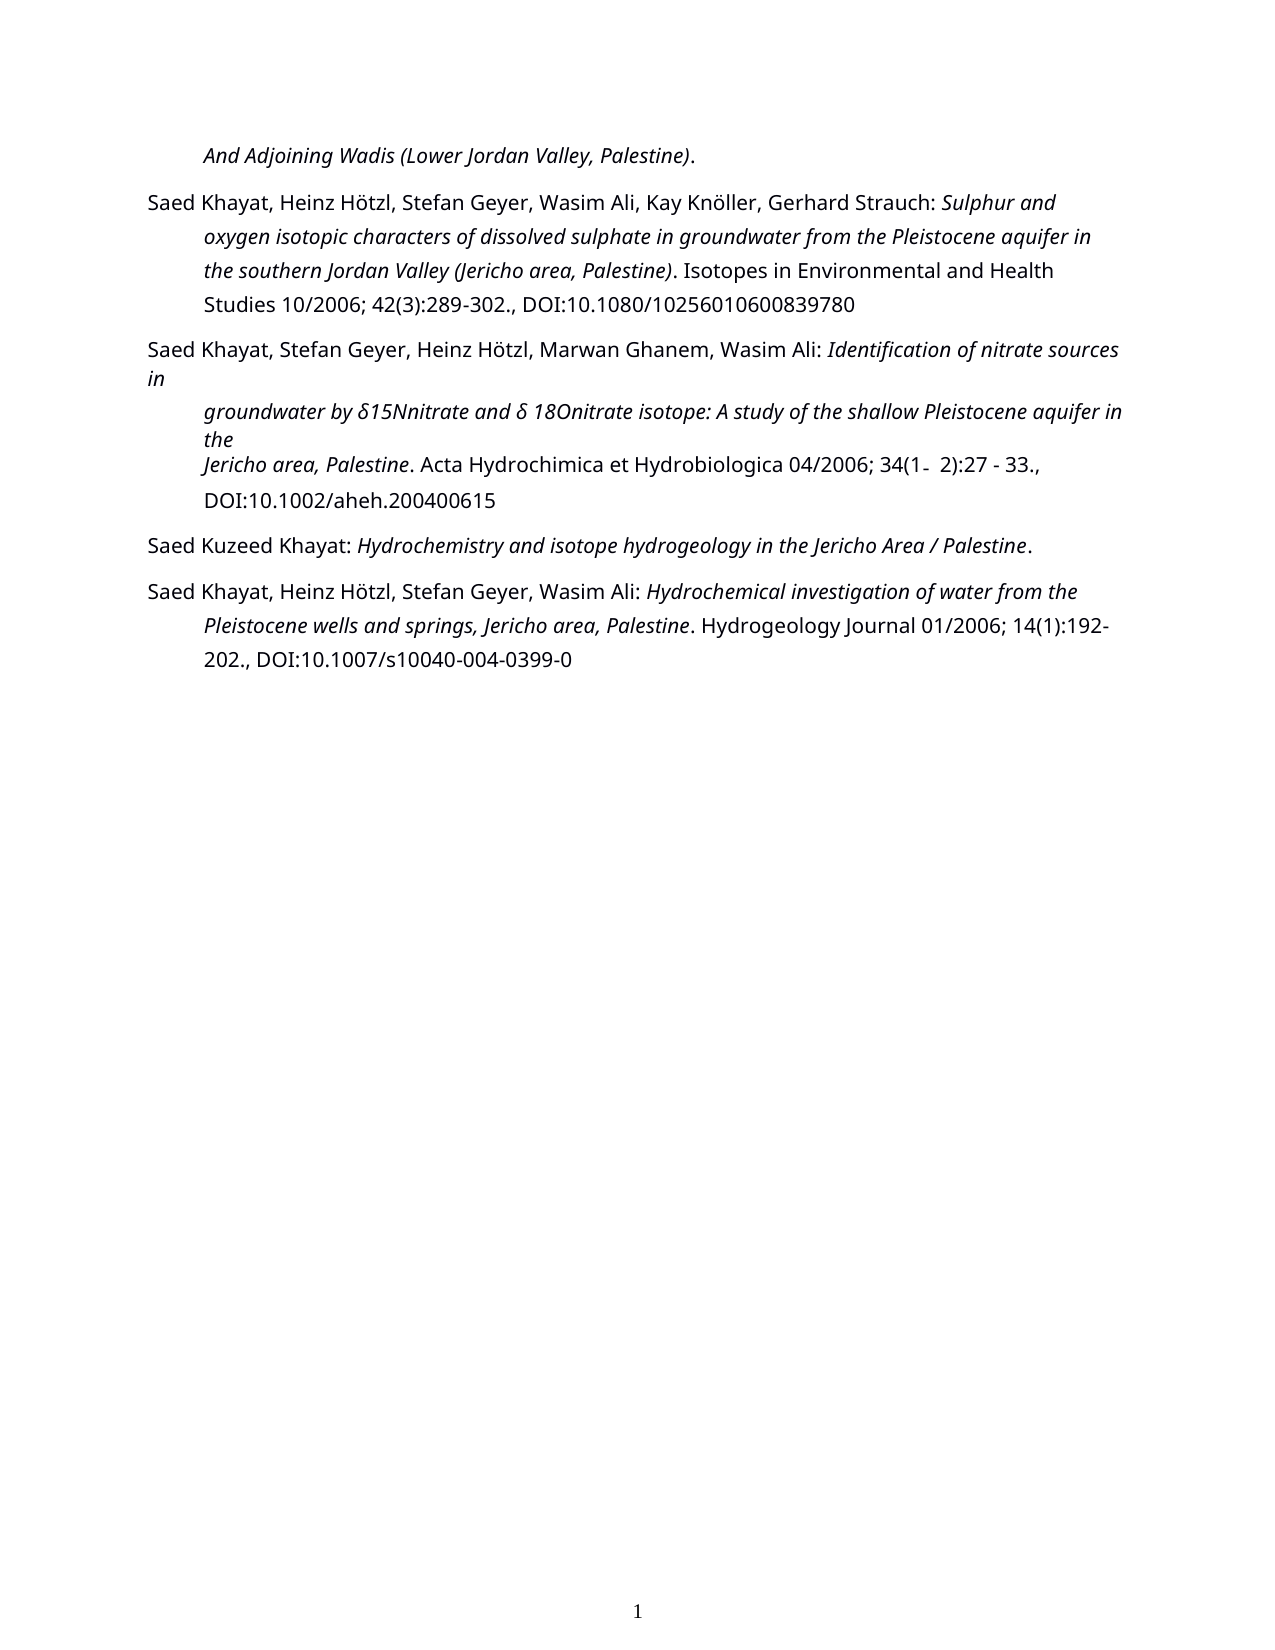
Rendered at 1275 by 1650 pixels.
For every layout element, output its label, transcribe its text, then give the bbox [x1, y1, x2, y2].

text Saed Khayat, Heinz Hötzl, Stefan Geyer, Wasim Ali: Hydrochemical investigation of water from the Pleistocene wells and springs, Jericho area, Palestine. Hydrogeology Journal 01/2006; 14(1):192-202., DOI:10.1007/s10040-004-0399-0 [147, 577, 1126, 673]
text And Adjoining Wadis (Lower Jordan Valley, Palestine). [204, 142, 1133, 170]
text Saed Khayat, Stefan Geyer, Heinz Hötzl, Marwan Ghanem, Wasim Ali: Identification of nitrate sources in [147, 335, 1133, 392]
text groundwater by δ15Nnitrate and δ 18Onitrate isotope: A study of the shallow Pleistocene aquifer in the [204, 397, 1133, 454]
text Saed Khayat, Heinz Hötzl, Stefan Geyer, Wasim Ali, Kay Knöller, Gerhard Strauch: Sulphur and oxygen isotopic characters of dissolved sulphate in groundwater from the Pleistocene aquifer in the southern Jordan Valley (Jericho area, Palestine). Isotopes in Environmental and Health Studies 10/2006; 42(3):289-302., DOI:10.1080/10256010600839780 [147, 188, 1121, 318]
text Saed Kuzeed Khayat: Hydrochemistry and isotope hydrogeology in the Jericho Area / Palestine. [147, 531, 1133, 560]
text Jericho area, Palestine. Acta Hydrochimica et Hydrobiologica 04/2006; 34(1‐ 2):27 - 33., [204, 454, 1133, 504]
